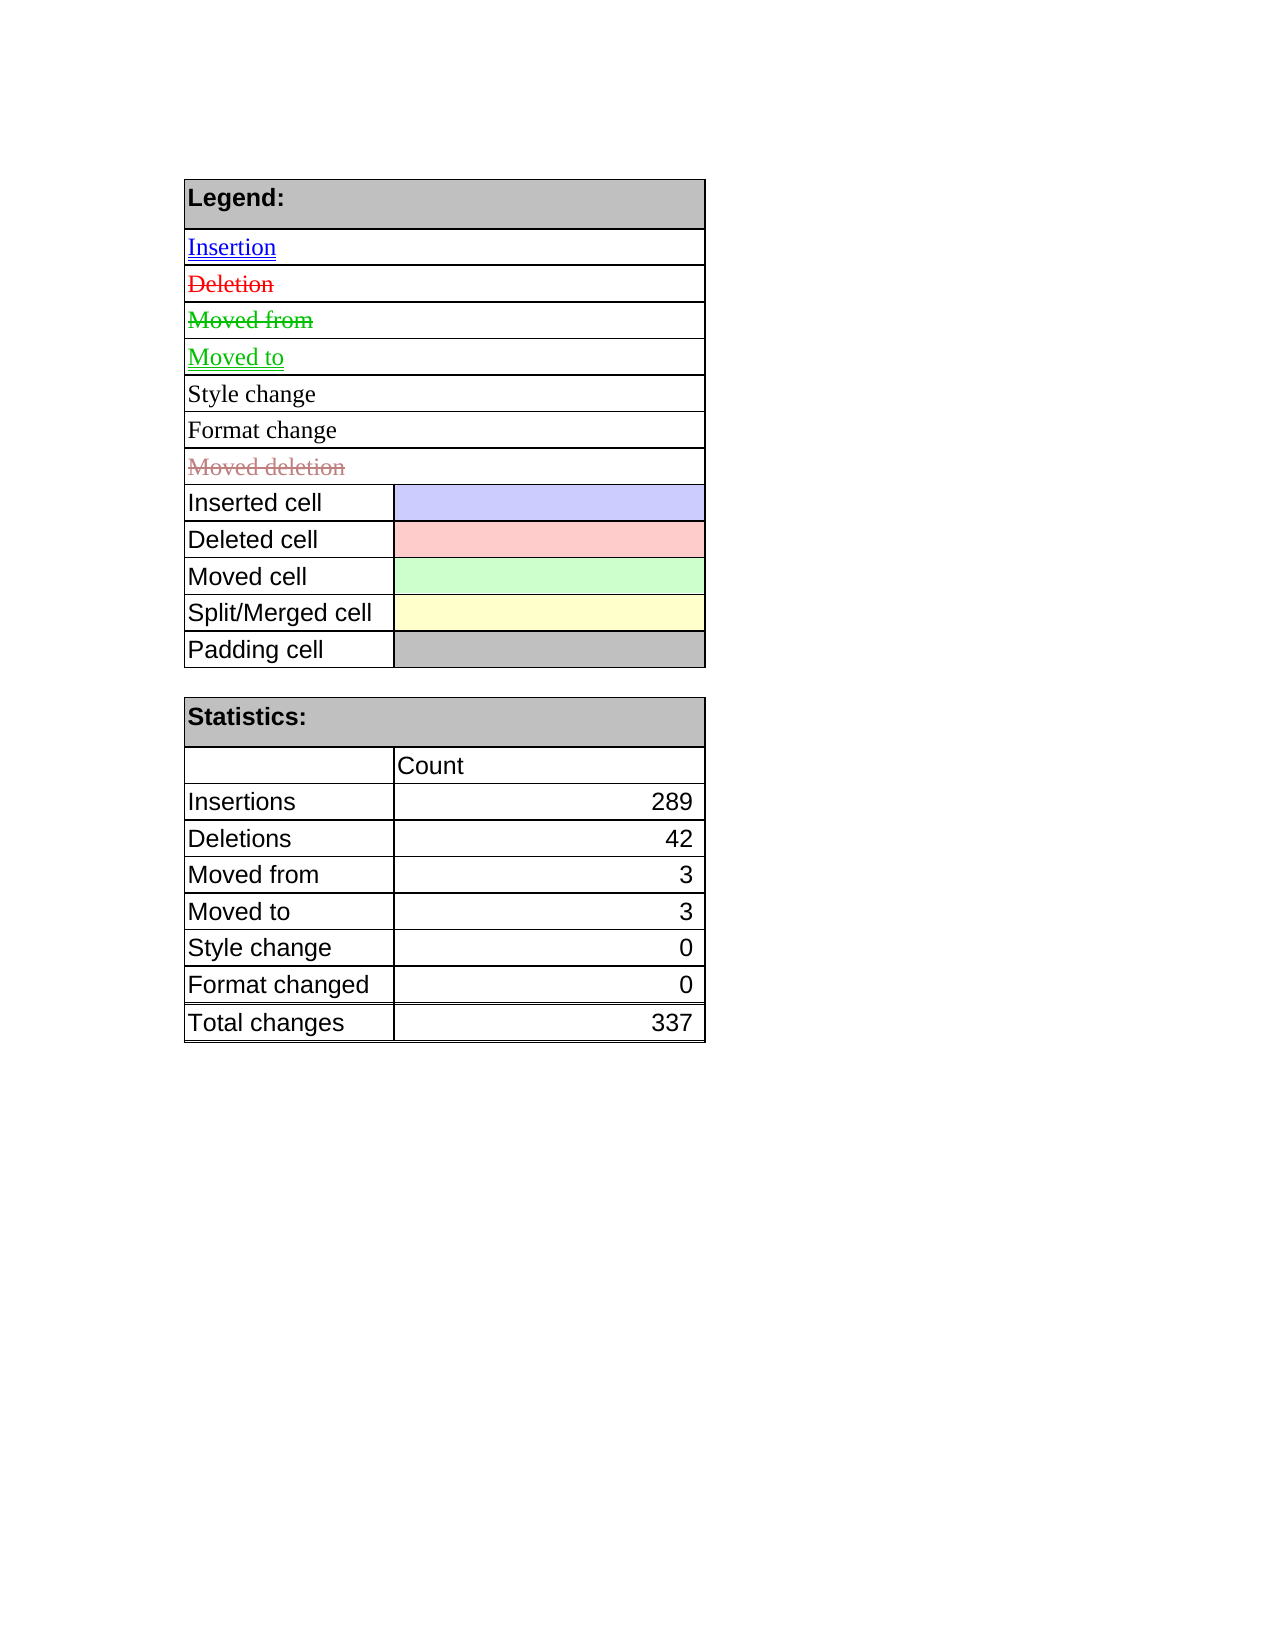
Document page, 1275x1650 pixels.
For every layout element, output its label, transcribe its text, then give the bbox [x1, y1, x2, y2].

table_cell 0 [395, 967, 704, 1002]
table_cell Moved from [185, 303, 704, 337]
table_cell 3 [395, 857, 704, 892]
table_cell [395, 485, 704, 520]
table_header Statistics: [185, 698, 704, 746]
table_cell Padding cell [185, 632, 393, 667]
table_cell Moved to [185, 894, 393, 929]
table_cell Deletions [185, 821, 393, 856]
table_cell 0 [395, 930, 704, 965]
table_cell [185, 748, 393, 782]
table_cell 289 [395, 784, 704, 819]
table_cell [395, 522, 704, 557]
table_cell Deletion [185, 266, 704, 301]
table_cell Format change [185, 412, 704, 447]
table_cell Insertion [185, 230, 704, 264]
table_cell 337 [395, 1005, 704, 1040]
table_cell [395, 632, 704, 667]
table_cell Count [395, 748, 704, 782]
table_cell 3 [395, 894, 704, 929]
table_cell Style change [185, 376, 704, 411]
table_cell Moved to [185, 339, 704, 374]
table_cell Total changes [185, 1005, 393, 1040]
table_header Legend: [185, 180, 704, 228]
table_cell Moved from [185, 857, 393, 892]
table_cell [395, 558, 704, 593]
table_cell Split/Merged cell [185, 595, 393, 630]
table_cell Style change [185, 930, 393, 965]
table_cell 42 [395, 821, 704, 856]
table_cell Moved cell [185, 558, 393, 593]
table_cell Inserted cell [185, 485, 393, 520]
table_cell [395, 595, 704, 630]
table_cell Insertions [185, 784, 393, 819]
table_cell Format changed [185, 967, 393, 1002]
table_cell Moved deletion [185, 449, 704, 484]
table_cell Deleted cell [185, 522, 393, 557]
